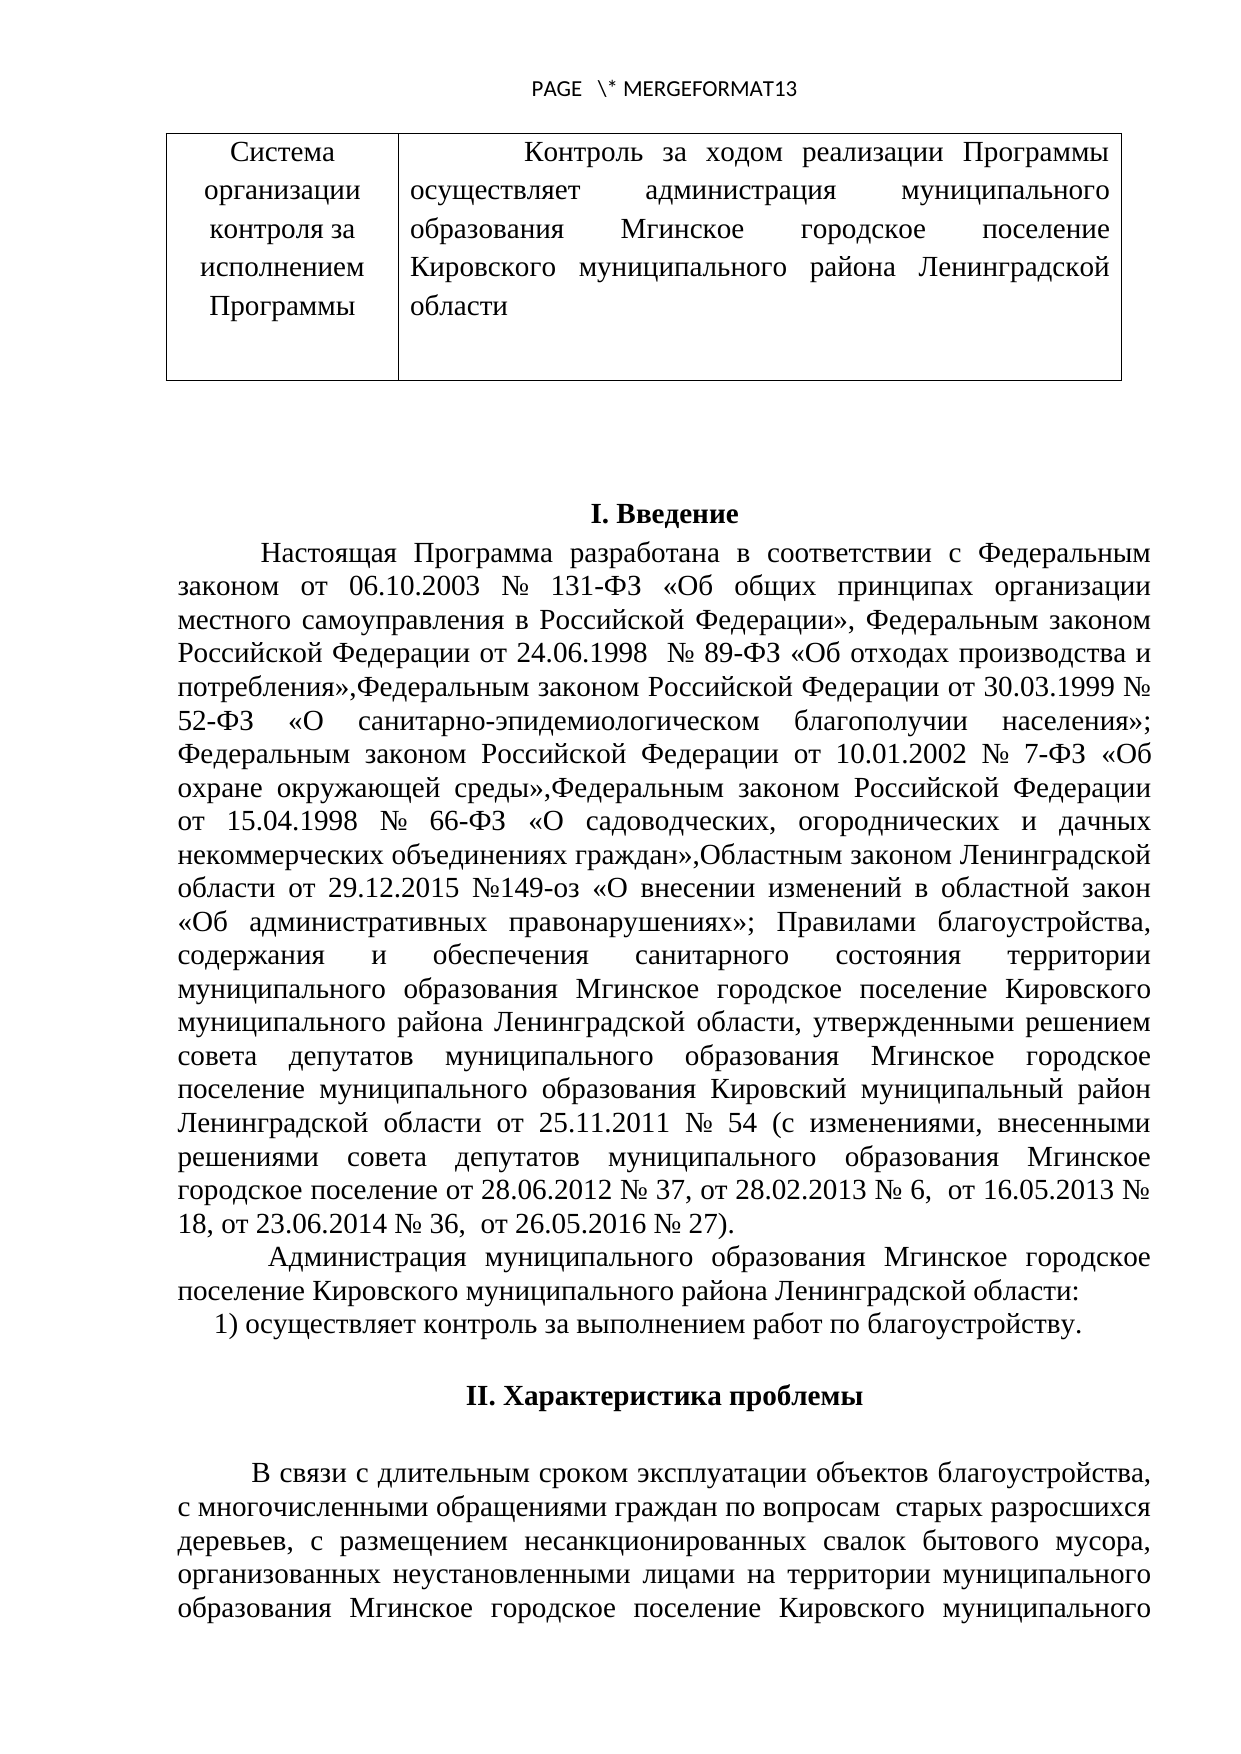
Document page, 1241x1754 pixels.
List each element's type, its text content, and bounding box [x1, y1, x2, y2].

text II. Характеристика проблемы [177, 1378, 1152, 1412]
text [177, 1456, 1152, 1623]
text Настоящая Программа разработана в соответствии с Федеральным законом от 06.10.2003 № 131-ФЗ «Об общих принципах организации местного самоуправления в Российской Федерации», Федеральным законом Российской Федерации от 24.06.1998 № 89-ФЗ «Об отходах производства и потребления»,Федеральным законом Российской Федерации от 30.03.1999 № 52-ФЗ «О санитарно-эпидемиологическом благополучии населения»; Федеральным законом Российской Федерации от 10.01.2002 № 7-ФЗ «Об охране окружающей среды»,Федеральным законом Российской Федерации от 15.04.1998 № 66-ФЗ «О садоводческих, огороднических и дачных некоммерческих объединениях граждан»,Областным законом Ленинградской области от 29.12.2015 №149-оз «О внесении изменений в областной закон «Об административных правонарушениях»; Правилами благоустройства, содержания и обеспечения санитарного состояния территории муниципального образования Мгинское городское поселение Кировского муниципального района Ленинградской области, утвержденными решением совета депутатов муниципального образования Мгинское городское поселение муниципального образования Кировский муниципальный район Ленинградской области от 25.11.2011 № 54 (с изменениями, внесенными решениями совета депутатов муниципального образования Мгинское городское поселение от 28.06.2012 № 37, от 28.02.2013 № 6, от 16.05.2013 № 18, от 23.06.2014 № 36, от 26.05.2016 № 27). [177, 535, 1152, 1239]
text Администрация муниципального образования Мгинское городское поселение Кировского муниципального района Ленинградской области: [177, 1239, 1152, 1306]
text I. Введение [177, 496, 1152, 530]
table_cell Контроль за ходом реализации Программы осуществляет администрация муниципального образования Мгинское городское поселение Кировского муниципального района Ленинградской области [399, 134, 1121, 380]
table_cell Система организации контроля за исполнением Программы [167, 134, 398, 380]
text 1) осуществляет контроль за выполнением работ по благоустройству. [177, 1306, 1152, 1340]
